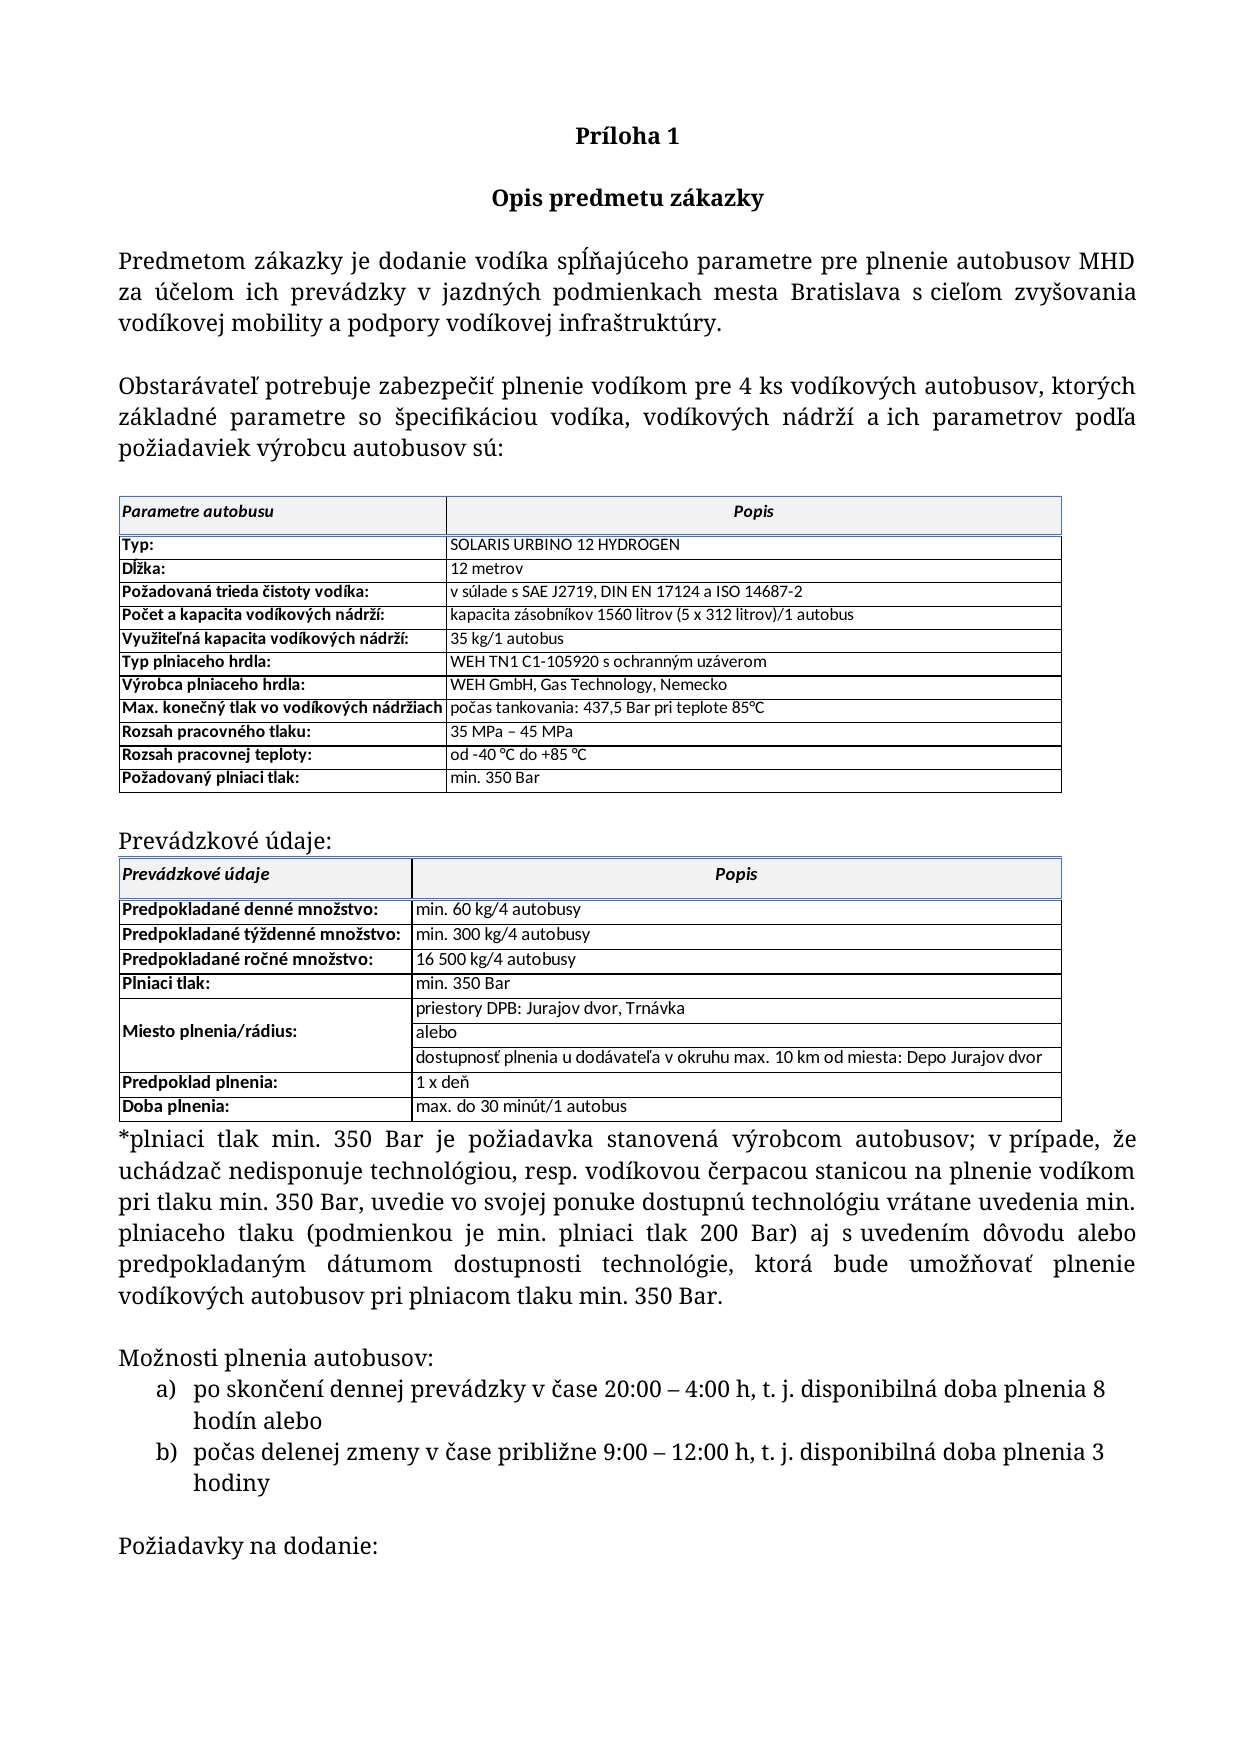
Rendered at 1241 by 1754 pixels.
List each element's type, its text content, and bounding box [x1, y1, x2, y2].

text *plniaci tlak min. 350 Bar je požiadavka stanovená výrobcom autobusov; v prípade, že uchádzač nedisponuje technológiou, resp. vodíkovou čerpacou stanicou na plnenie vodíkom pri tlaku min. 350 Bar, uvedie vo svojej ponuke dostupnú technológiu vrátane uvedenia min. plniaceho tlaku (podmienkou je min. plniaci tlak 200 Bar) aj s uvedením dôvodu alebo predpokladaným dátumom dostupnosti technológie, ktorá bude umožňovať plnenie vodíkových autobusov pri plniacom tlaku min. 350 Bar. [118, 1123, 1137, 1311]
text Predmetom zákazky je dodanie vodíka spĺňajúceho parametre pre plnenie autobusov MHD za účelom ich prevádzky v jazdných podmienkach mesta Bratislava s cieľom zvyšovania vodíkovej mobility a podpory vodíkovej infraštruktúry. [118, 245, 1137, 339]
text Prevádzkové údaje: [118, 825, 1137, 857]
text Možnosti plnenia autobusov: [118, 1342, 1137, 1373]
text Príloha 1 [118, 120, 1137, 151]
text Obstarávateľ potrebuje zabezpečiť plnenie vodíkom pre 4 ks vodíkových autobusov, ktorých základné parametre so špecifikáciou vodíka, vodíkových nádrží a ich parametrov podľa požiadaviek výrobcu autobusov sú: [118, 370, 1137, 464]
text Opis predmetu zákazky [118, 182, 1137, 214]
list po skončení dennej prevádzky v čase 20:00 – 4:00 h, t. j. disponibilná doba plnenia 8 hodín alebo [156, 1373, 1137, 1436]
text Požiadavky na dodanie: [118, 1529, 1137, 1561]
list počas delenej zmeny v čase približne 9:00 – 12:00 h, t. j. disponibilná doba plnenia 3 hodiny [156, 1436, 1137, 1498]
